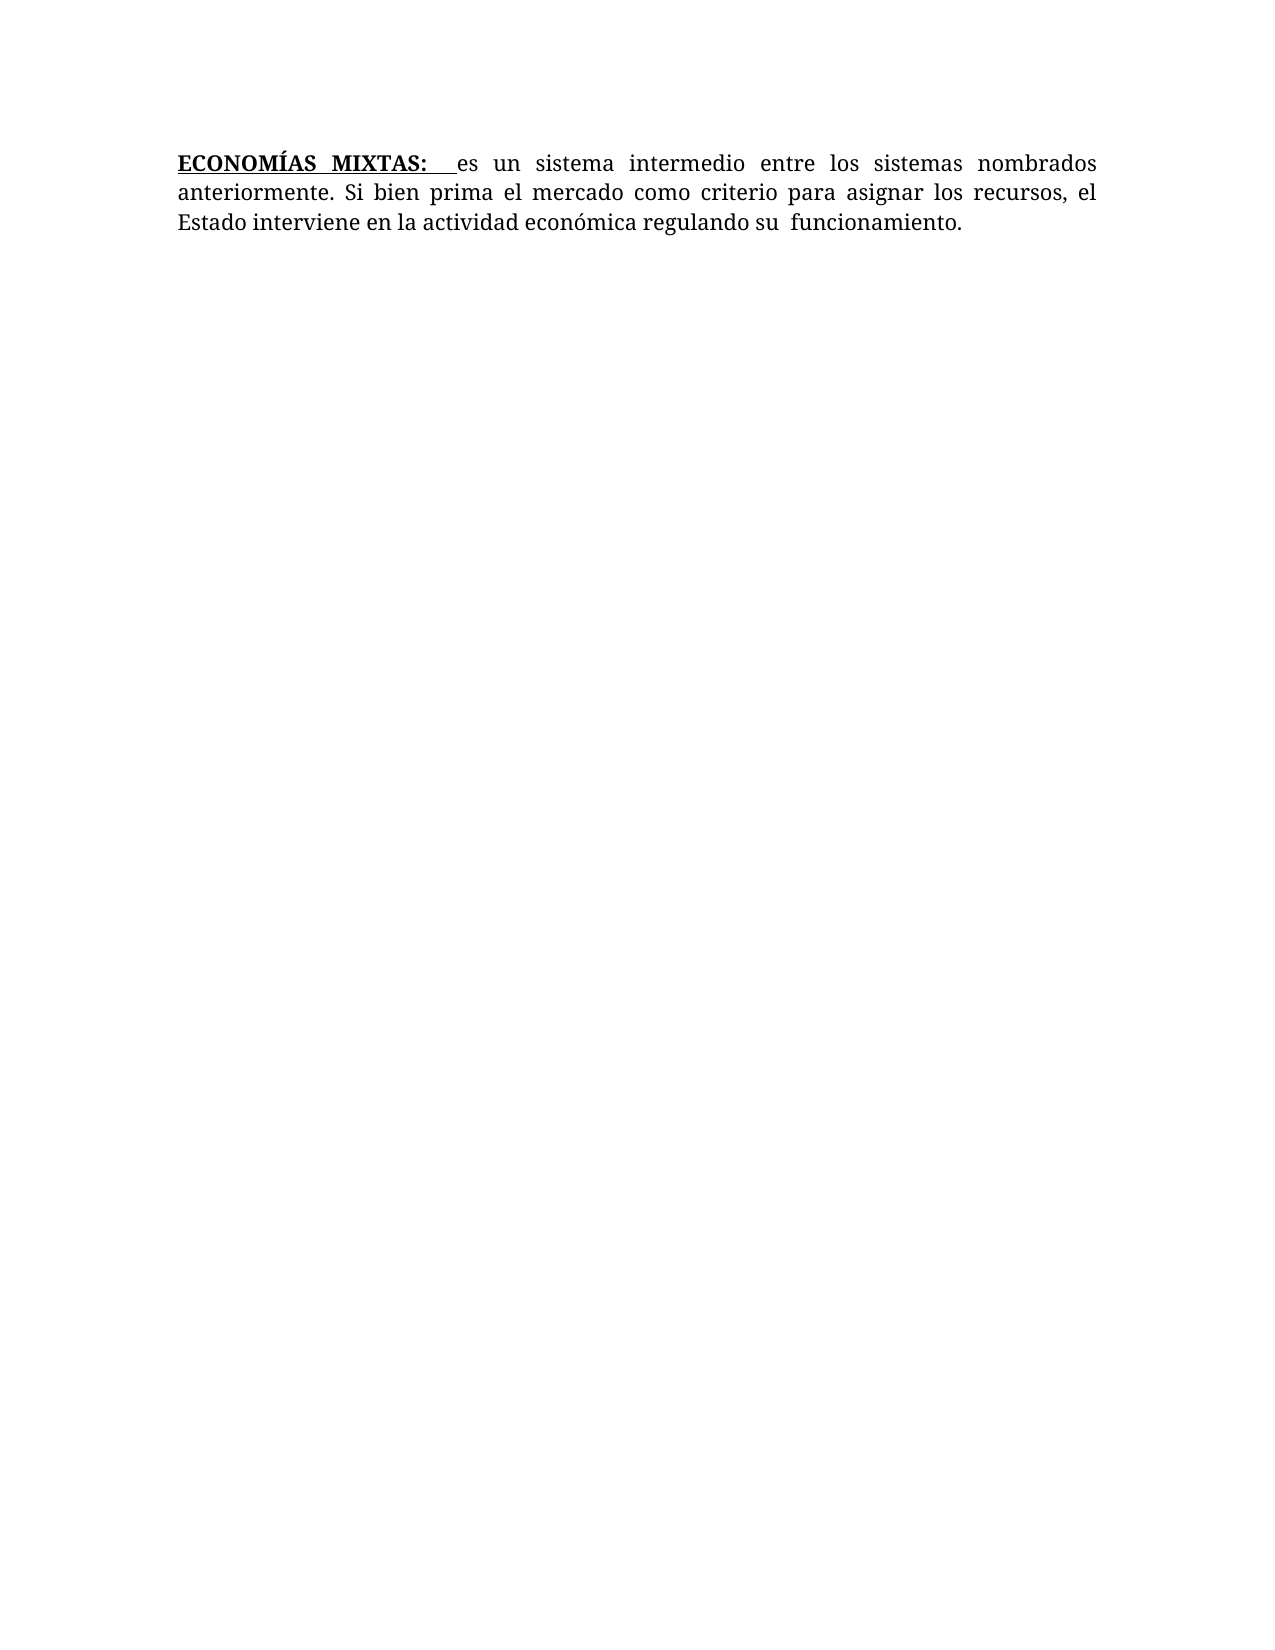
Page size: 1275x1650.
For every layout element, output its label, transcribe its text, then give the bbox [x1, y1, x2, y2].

text ECONOMÍAS MIXTAS: es un sistema intermedio entre los sistemas nombrados anteriormente. Si bien prima el mercado como criterio para asignar los recursos, el Estado interviene en la actividad económica regulando su funcionamiento. [177, 148, 1098, 237]
